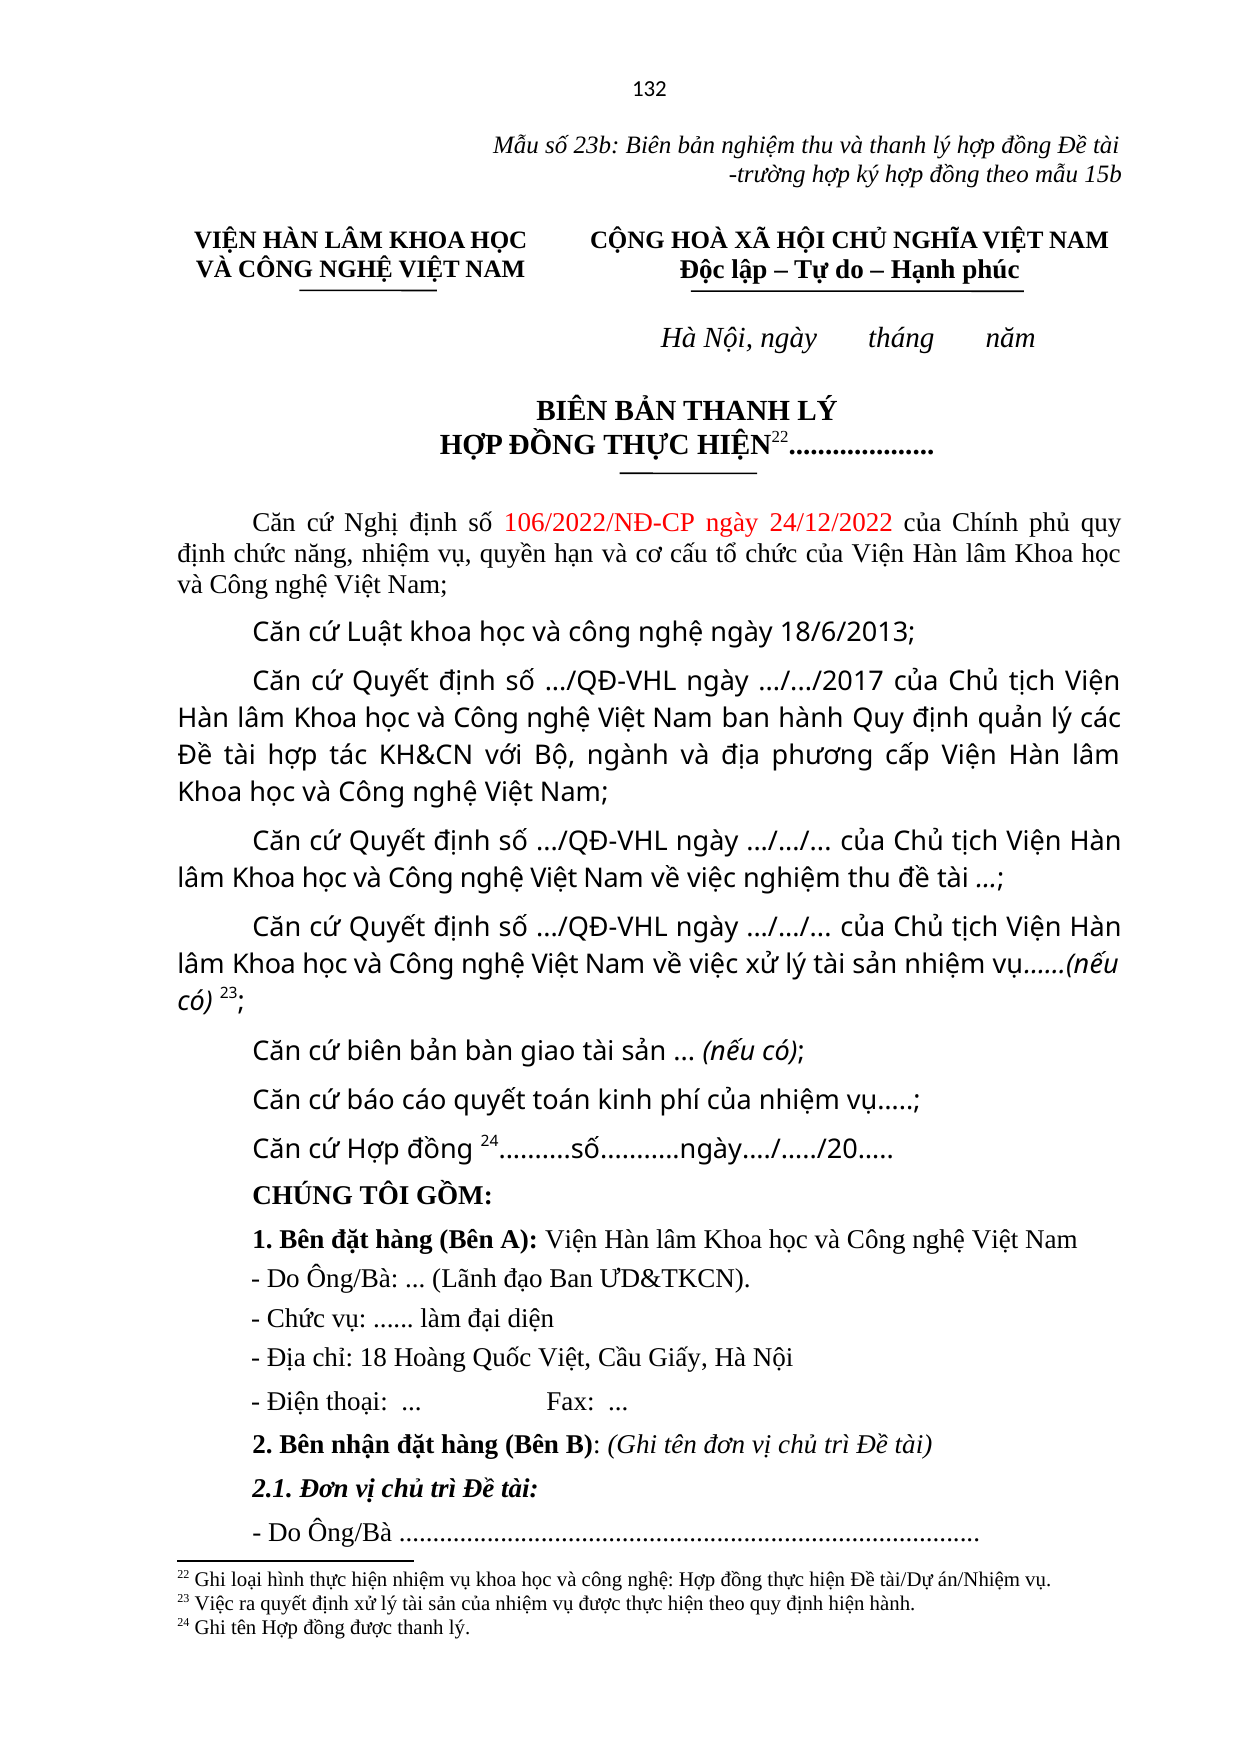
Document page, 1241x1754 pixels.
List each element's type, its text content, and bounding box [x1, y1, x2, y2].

text Căn cứ Quyết định số .../QĐ-VHL ngày .../.../2017 của Chủ tịch Viện Hàn lâm Khoa học và Công nghệ Việt Nam ban hành Quy định quản lý các Đề tài hợp tác KH&CN với Bộ, ngành và địa phương cấp Viện Hàn lâm Khoa học và Công nghệ Việt Nam; [177, 662, 1122, 809]
text Căn cứ Quyết định số .../QĐ-VHL ngày .../.../... của Chủ tịch Viện Hàn lâm Khoa học và Công nghệ Việt Nam về việc xử lý tài sản nhiệm vụ……(nếu có) ; [177, 908, 1122, 1018]
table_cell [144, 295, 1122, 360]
text Căn cứ Quyết định số .../QĐ-VHL ngày .../.../... của Chủ tịch Viện Hàn lâm Khoa học và Công nghệ Việt Nam về việc nghiệm thu đề tài …; [177, 822, 1122, 895]
text Căn cứ báo cáo quyết toán kinh phí của nhiệm vụ…..; [177, 1080, 1122, 1117]
text Mẫu số 23b: Biên bản nghiệm thu và thanh lý hợp đồng Đề tài -trường hợp ký hợp đồng theo mẫu 15b [177, 130, 1122, 187]
text - Do Ông/Bà ...................................................................................... [177, 1516, 1122, 1547]
text 2. Bên nhận đặt hàng (Bên B): (Ghi tên đơn vị chủ trì Đề tài) [177, 1428, 1122, 1460]
text 2.1. Đơn vị chủ trì Đề tài: [177, 1472, 1122, 1503]
text BIÊN BẢN THANH LÝ [177, 393, 1122, 427]
text Căn cứ Nghị định số 106/2022/NĐ-CP ngày 24/12/2022 của Chính phủ quy định chức năng, nhiệm vụ, quyền hạn và cơ cấu tổ chức của Viện Hàn lâm Khoa học và Công nghệ Việt Nam; [177, 506, 1122, 600]
text - Do Ông/Bà: ... (Lãnh đạo Ban ƯD&TKCN). [177, 1262, 1122, 1293]
text - Chức vụ: ...... làm đại diện [177, 1302, 1122, 1333]
text Căn cứ Hợp đồng ..........số...........ngày..../…../20….. [177, 1130, 1122, 1167]
text Căn cứ biên bản bàn giao tài sản ... (nếu có); [177, 1031, 1122, 1068]
text - Điện thoại: ... Fax: ... [177, 1385, 1122, 1416]
text CHÚNG TÔI GỒM: [177, 1179, 1122, 1210]
text HỢP ĐỒNG THỰC HIỆN.................... [177, 427, 1122, 460]
text 1. Bên đặt hàng (Bên A): Viện Hàn lâm Khoa học và Công nghệ Việt Nam [177, 1223, 1122, 1254]
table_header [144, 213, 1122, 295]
text - Địa chỉ: 18 Hoàng Quốc Việt, Cầu Giấy, Hà Nội [177, 1341, 1122, 1372]
text Căn cứ Luật khoa học và công nghệ ngày 18/6/2013; [177, 612, 1122, 649]
